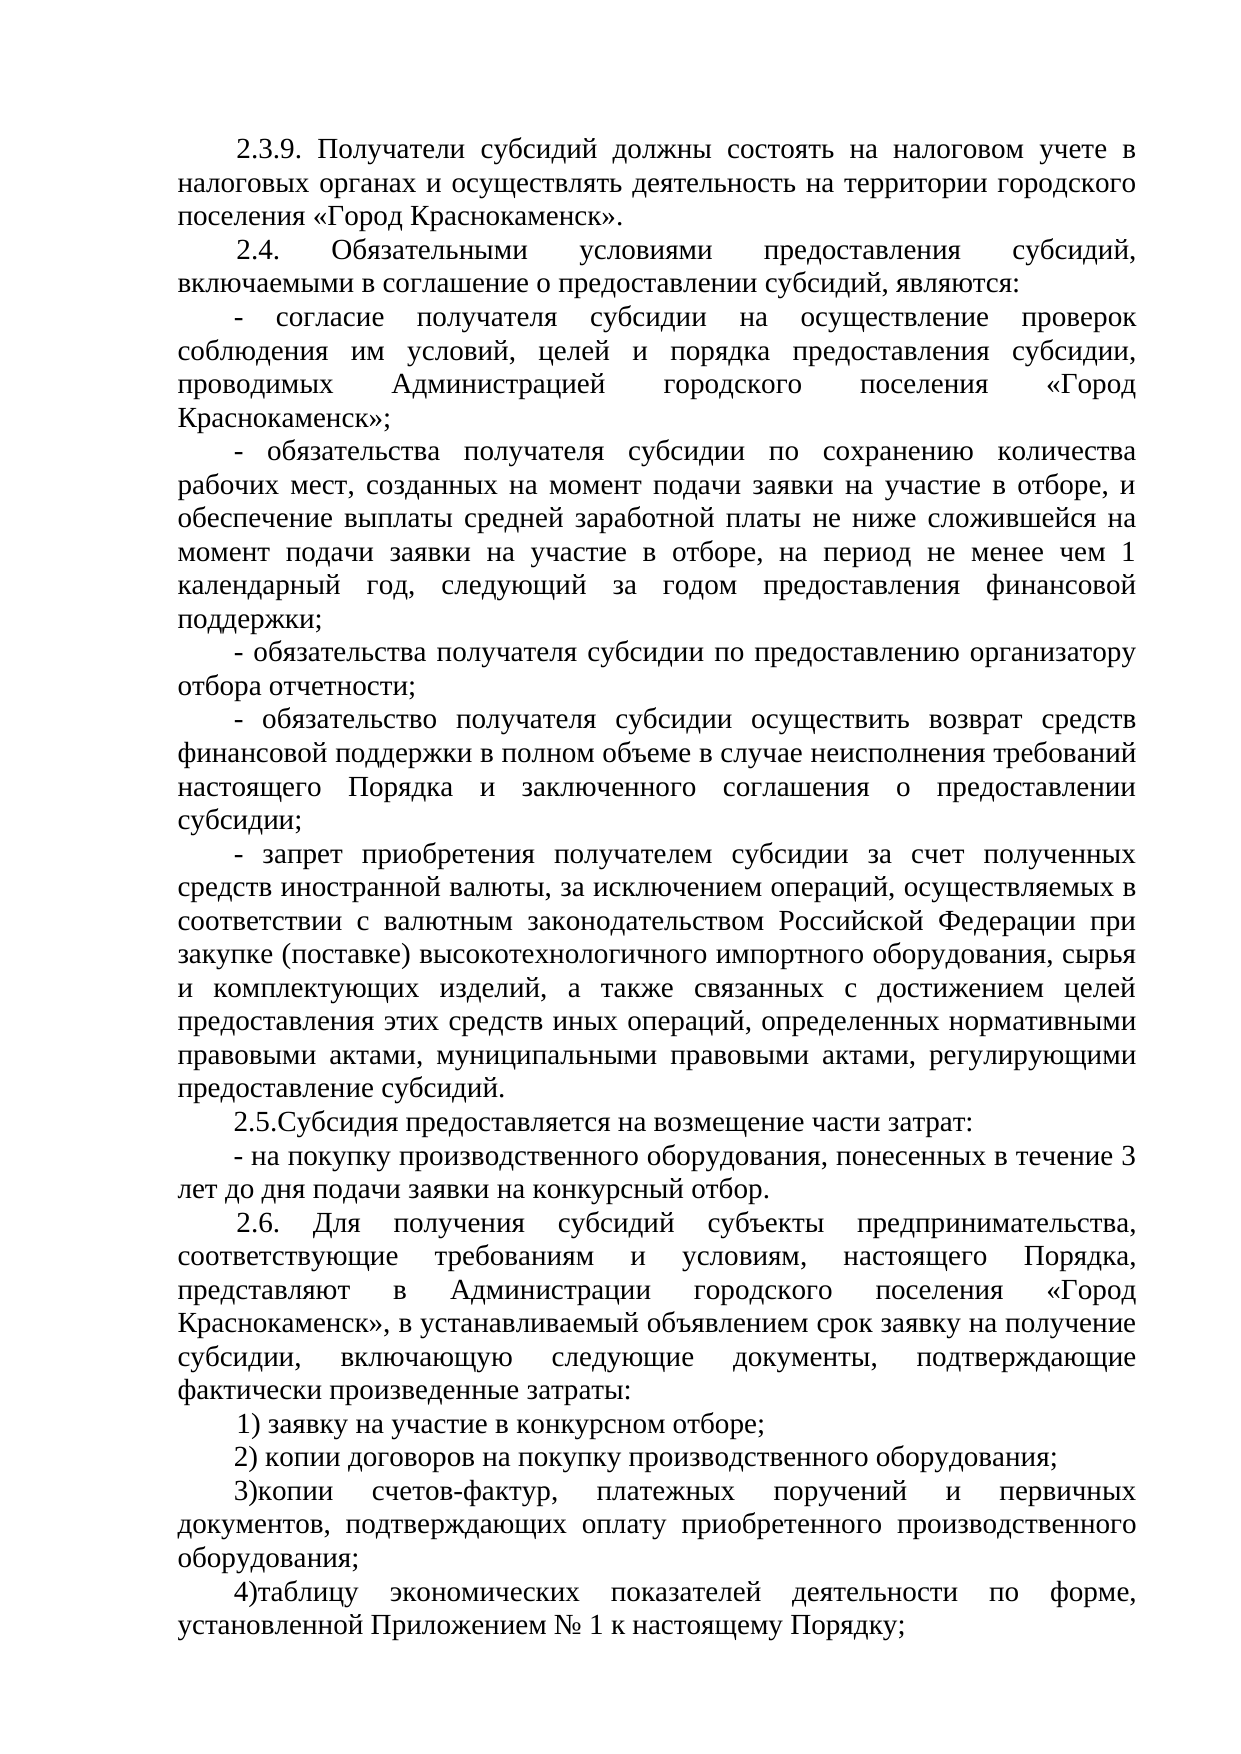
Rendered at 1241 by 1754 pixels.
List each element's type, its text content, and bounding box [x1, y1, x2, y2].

text 2.4. Обязательными условиями предоставления субсидий, включаемыми в соглашение о предоставлении субсидий, являются: [177, 232, 1137, 299]
text 2.5.Субсидия предоставляется на возмещение части затрат: [177, 1104, 1137, 1138]
text 2) копии договоров на покупку производственного оборудования; [177, 1439, 1137, 1473]
text - согласие получателя субсидии на осуществление проверок соблюдения им условий, целей и порядка предоставления субсидии, проводимых Администрацией городского поселения «Город Краснокаменск»; [177, 299, 1137, 433]
text - на покупку производственного оборудования, понесенных в течение 3 лет до дня подачи заявки на конкурсный отбор. [177, 1138, 1137, 1205]
text 1) заявку на участие в конкурсном отборе; [177, 1406, 1137, 1439]
text 2.3.9. Получатели субсидий должны состоять на налоговом учете в налоговых органах и осуществлять деятельность на территории городского поселения «Город Краснокаменск». [177, 131, 1137, 232]
text 2.6. Для получения субсидий субъекты предпринимательства, соответствующие требованиям и условиям, настоящего Порядка, представляют в Администрации городского поселения «Город Краснокаменск», в устанавливаемый объявлением срок заявку на получение субсидии, включающую следующие документы, подтверждающие фактически произведенные затраты: [177, 1205, 1137, 1406]
text 3)копии счетов-фактур, платежных поручений и первичных документов, подтверждающих оплату приобретенного производственного оборудования; [177, 1473, 1137, 1574]
text - обязательства получателя субсидии по сохранению количества рабочих мест, созданных на момент подачи заявки на участие в отборе, и обеспечение выплаты средней заработной платы не ниже сложившейся на момент подачи заявки на участие в отборе, на период не менее чем 1 календарный год, следующий за годом предоставления финансовой поддержки; [177, 433, 1137, 634]
text 4)таблицу экономических показателей деятельности по форме, установленной Приложением № 1 к настоящему Порядку; [177, 1574, 1137, 1641]
text - запрет приобретения получателем субсидии за счет полученных средств иностранной валюты, за исключением операций, осуществляемых в соответствии с валютным законодательством Российской Федерации при закупке (поставке) высокотехнологичного импортного оборудования, сырья и комплектующих изделий, а также связанных с достижением целей предоставления этих средств иных операций, определенных нормативными правовыми актами, муниципальными правовыми актами, регулирующими предоставление субсидий. [177, 836, 1137, 1104]
text - обязательства получателя субсидии по предоставлению организатору отбора отчетности; [177, 634, 1137, 702]
text - обязательство получателя субсидии осуществить возврат средств финансовой поддержки в полном объеме в случае неисполнения требований настоящего Порядка и заключенного соглашения о предоставлении субсидии; [177, 702, 1137, 836]
